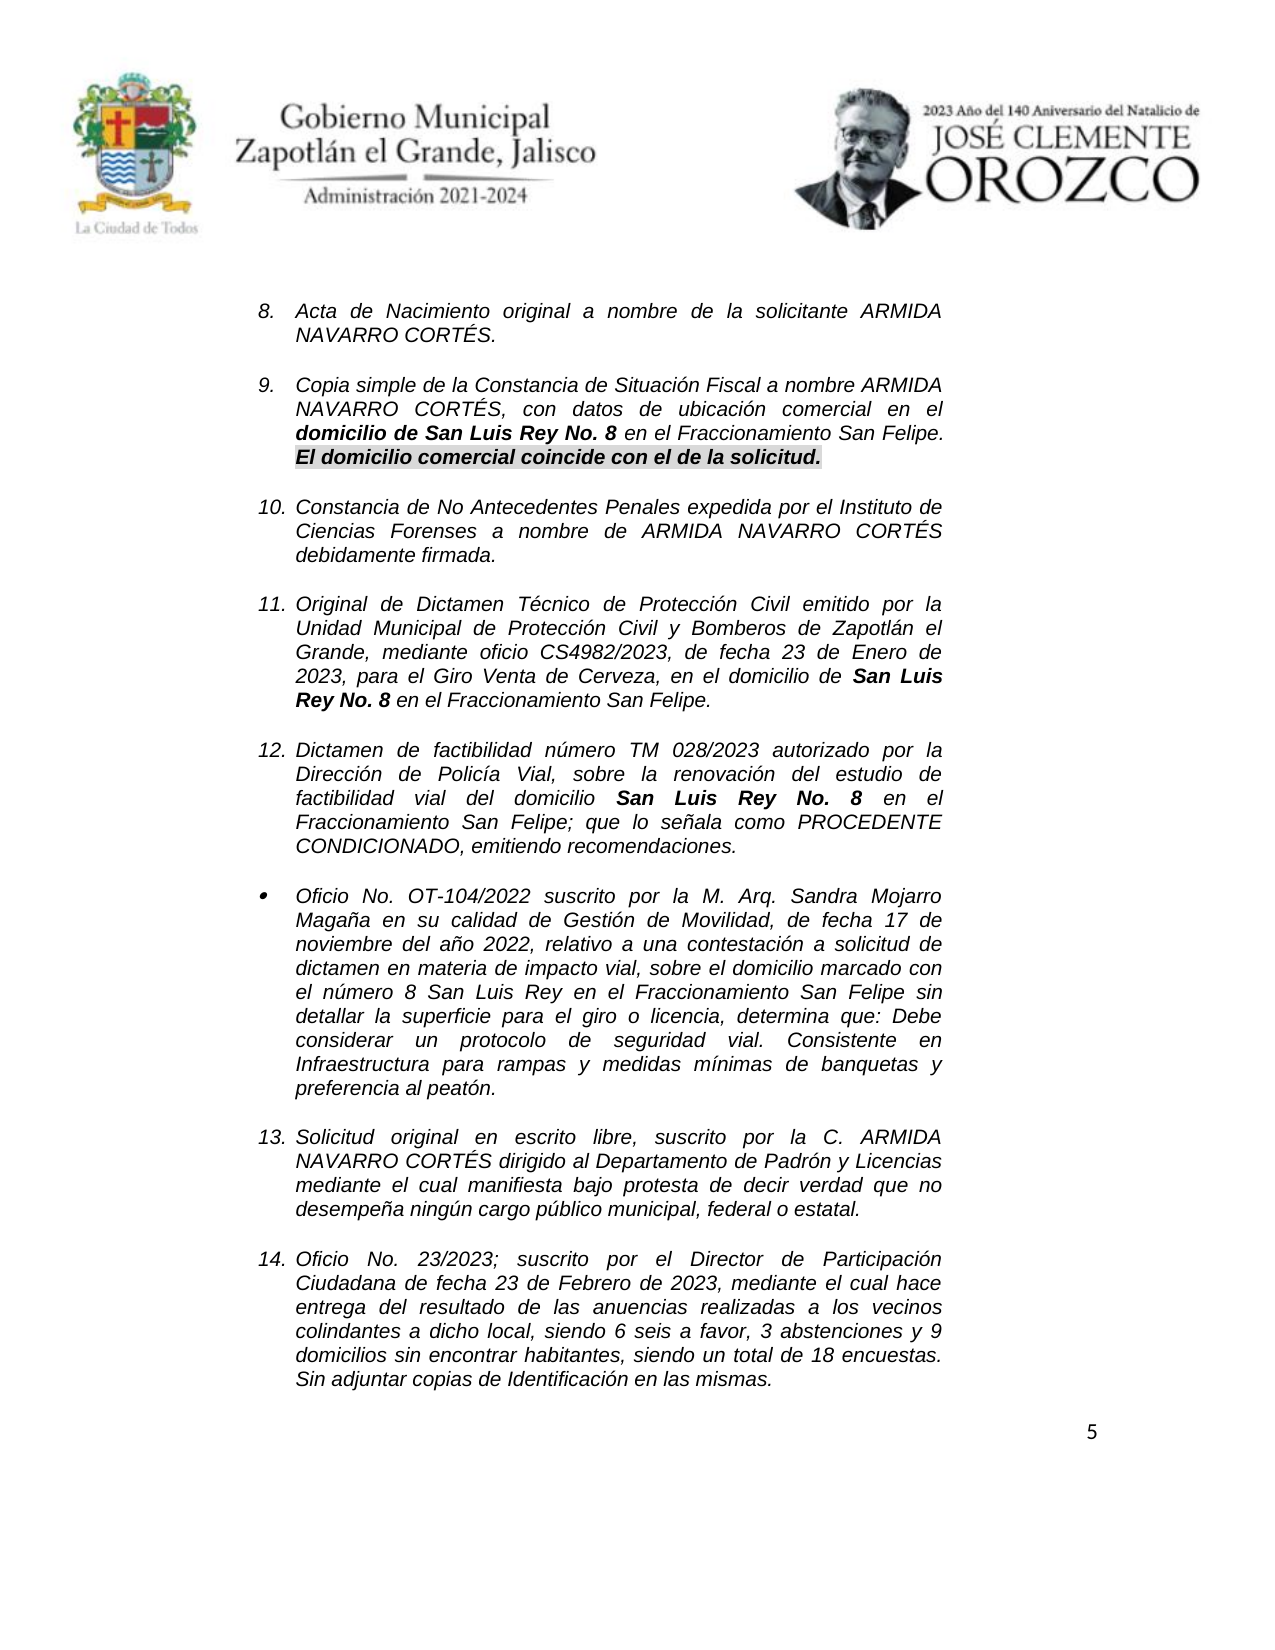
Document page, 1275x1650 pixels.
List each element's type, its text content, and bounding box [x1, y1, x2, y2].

list Acta de Nacimiento original a nombre de la solicitante ARMIDA NAVARRO CORTÉS. [258, 299, 945, 347]
list Original de Dictamen Técnico de Protección Civil emitido por la Unidad Municipal de Protección Civil y Bomberos de Zapotlán el Grande, mediante oficio CS4982/2023, de fecha 23 de Enero de 2023, para el Giro Venta de Cerveza, en el domicilio de San Luis Rey No. 8 en el Fraccionamiento San Felipe. [258, 592, 945, 712]
picture [15, 46, 1254, 254]
list Copia simple de la Constancia de Situación Fiscal a nombre ARMIDA NAVARRO CORTÉS, con datos de ubicación comercial en el domicilio de San Luis Rey No. 8 en el Fraccionamiento San Felipe. El domicilio comercial coincide con el de la solicitud. [258, 373, 945, 469]
list Dictamen de factibilidad número TM 028/2023 autorizado por la Dirección de Policía Vial, sobre la renovación del estudio de factibilidad vial del domicilio San Luis Rey No. 8 en el Fraccionamiento San Felipe; que lo señala como PROCEDENTE CONDICIONADO, emitiendo recomendaciones. [258, 738, 945, 858]
list Oficio No. OT-104/2022 suscrito por la M. Arq. Sandra Mojarro Magaña en su calidad de Gestión de Movilidad, de fecha 17 de noviembre del año 2022, relativo a una contestación a solicitud de dictamen en materia de impacto vial, sobre el domicilio marcado con el número 8 San Luis Rey en el Fraccionamiento San Felipe sin detallar la superficie para el giro o licencia, determina que: Debe considerar un protocolo de seguridad vial. Consistente en Infraestructura para rampas y medidas mínimas de banquetas y preferencia al peatón. [258, 883, 945, 1099]
list Solicitud original en escrito libre, suscrito por la C. ARMIDA NAVARRO CORTÉS dirigido al Departamento de Padrón y Licencias mediante el cual manifiesta bajo protesta de decir verdad que no desempeña ningún cargo público municipal, federal o estatal. [258, 1125, 945, 1221]
list Oficio No. 23/2023; suscrito por el Director de Participación Ciudadana de fecha 23 de Febrero de 2023, mediante el cual hace entrega del resultado de las anuencias realizadas a los vecinos colindantes a dicho local, siendo 6 seis a favor, 3 abstenciones y 9 domicilios sin encontrar habitantes, siendo un total de 18 encuestas. Sin adjuntar copias de Identificación en las mismas. [258, 1247, 945, 1391]
list Constancia de No Antecedentes Penales expedida por el Instituto de Ciencias Forenses a nombre de ARMIDA NAVARRO CORTÉS debidamente firmada. [258, 494, 945, 566]
